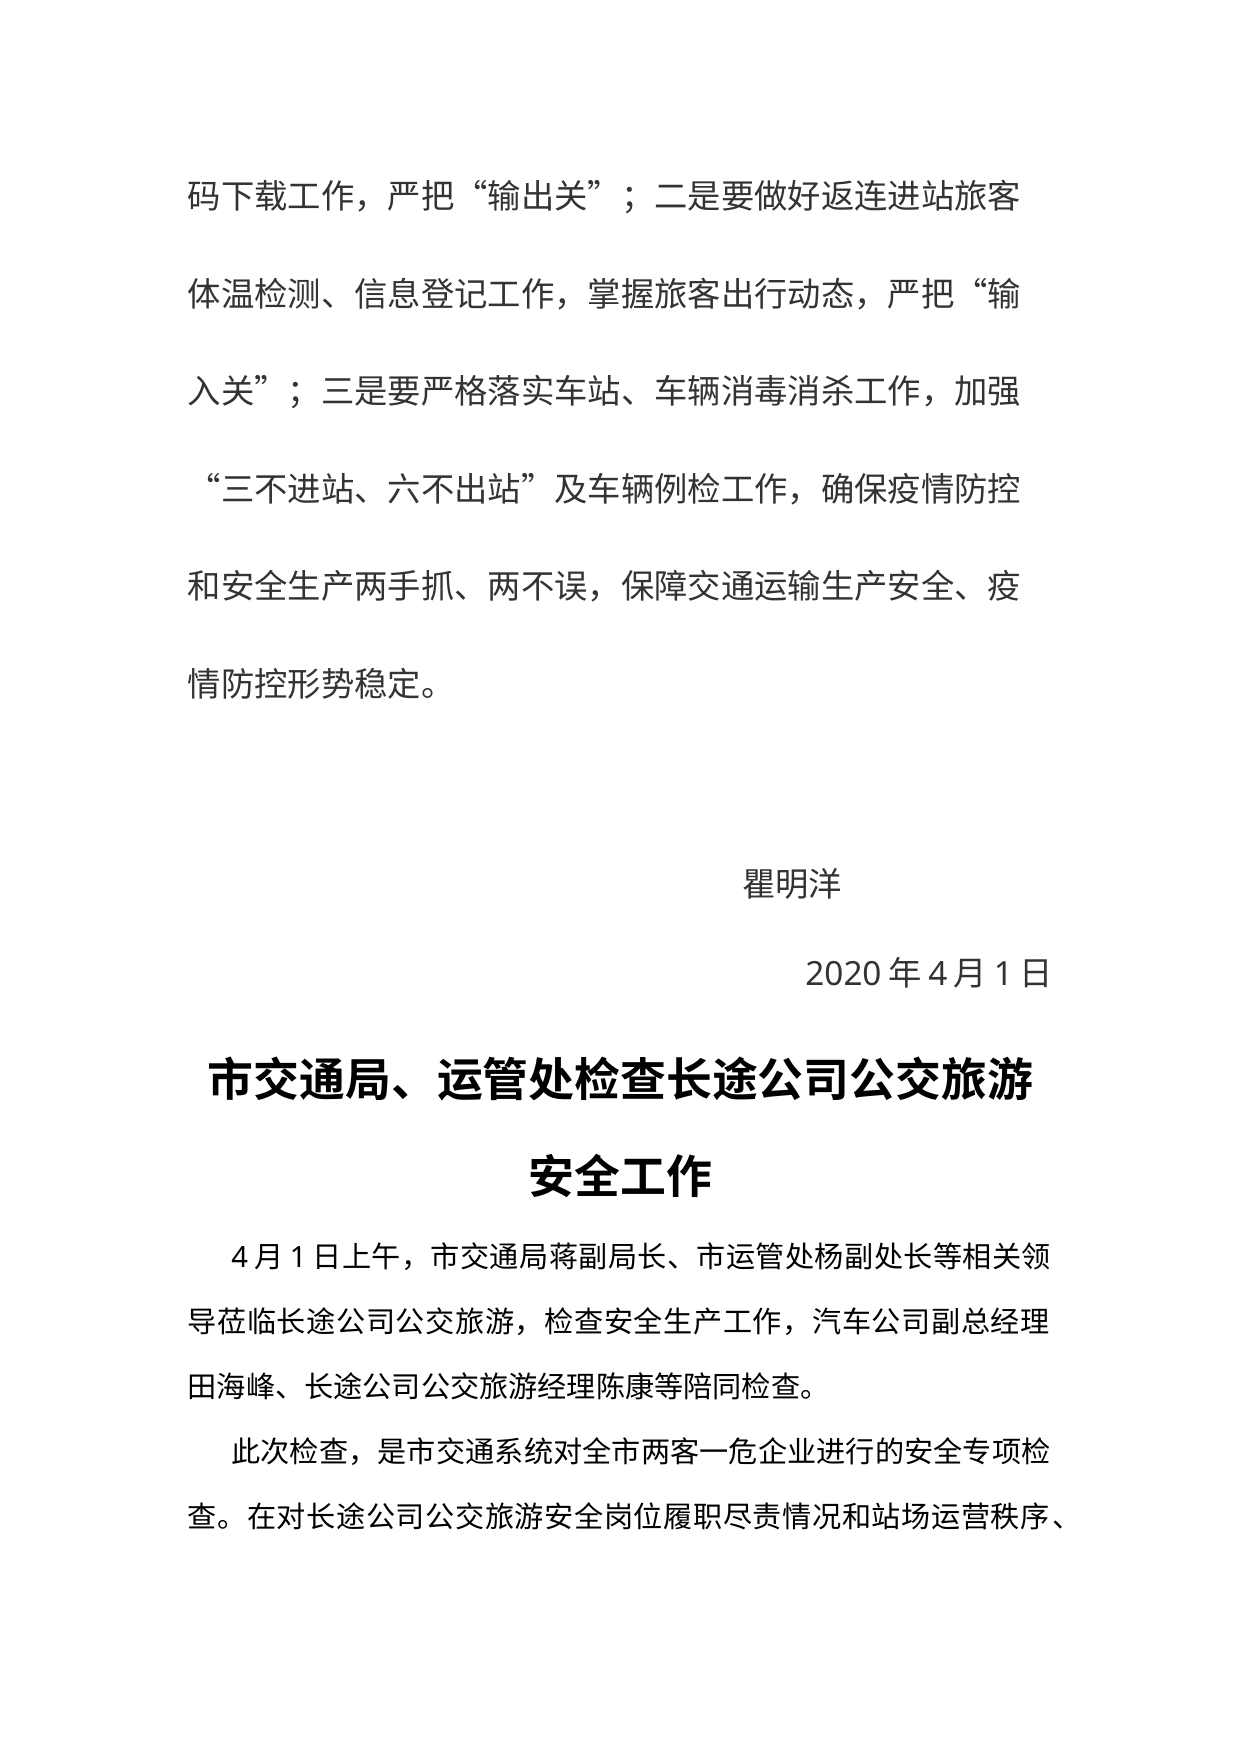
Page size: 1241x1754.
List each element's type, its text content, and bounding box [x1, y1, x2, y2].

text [187, 162, 1053, 714]
text 市交通局、运管处检查长途公司公交旅游安全工作 [187, 1027, 1053, 1222]
text 瞿明洋 [187, 849, 1053, 914]
text 4月1日上午，市交通局蒋副局长、市运管处杨副处长等相关领导莅临长途公司公交旅游，检查安全生产工作，汽车公司副总经理田海峰、长途公司公交旅游经理陈康等陪同检查。 [187, 1222, 1053, 1417]
text 2020年4月1日 [187, 938, 1053, 1003]
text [187, 1417, 1053, 1547]
